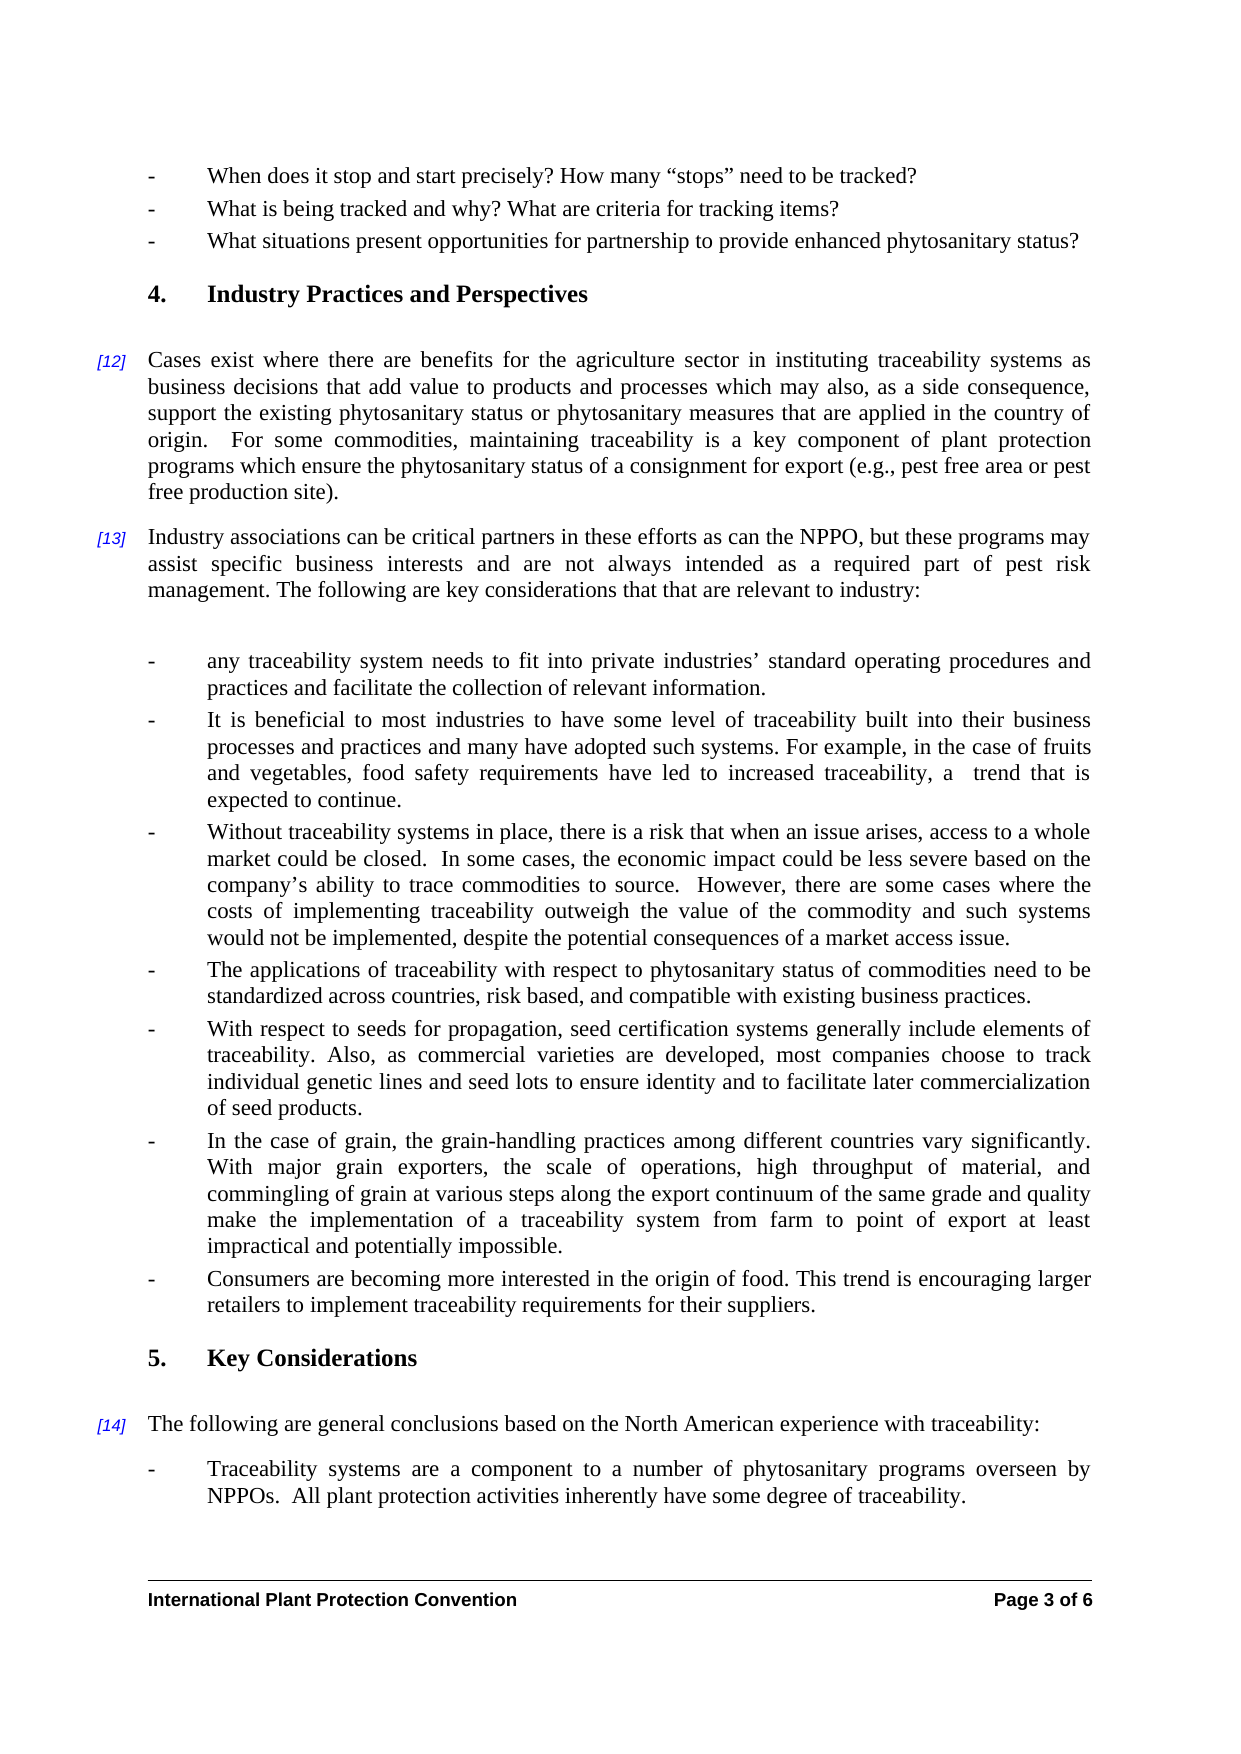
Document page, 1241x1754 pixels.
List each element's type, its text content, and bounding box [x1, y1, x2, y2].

text In the case of grain, the grain-handling practices among different countries vary significantly. With major grain exporters, the scale of operations, high throughput of material, and commingling of grain at various steps along the export continuum of the same grade and quality make the implementation of a traceability system from farm to point of export at least impractical and potentially impossible. [148, 1127, 1092, 1259]
text The following are general conclusions based on the North American experience with traceability: [97, 1410, 1092, 1437]
subtitle 5. Key Considerations [148, 1343, 1092, 1371]
text What situations present opportunities for partnership to provide enhanced phytosanitary status? [148, 228, 1092, 254]
text Without traceability systems in place, there is a risk that when an issue arises, access to a whole market could be closed. In some cases, the economic impact could be less severe based on the company’s ability to trace commodities to source. However, there are some cases where the costs of implementing traceability outweigh the value of the commodity and such systems would not be implemented, despite the potential consequences of a market access issue. [148, 818, 1092, 950]
text It is beneficial to most industries to have some level of traceability built into their business processes and practices and many have adopted such systems. For example, in the case of fruits and vegetables, food safety requirements have led to increased traceability, a trend that is expected to continue. [148, 707, 1092, 812]
text When does it stop and start precisely? How many “stops” need to be tracked? [148, 162, 1092, 189]
text Consumers are becoming more interested in the origin of food. This trend is encouraging larger retailers to implement traceability requirements for their suppliers. [148, 1265, 1092, 1318]
text Traceability systems are a component to a number of phytosanitary programs overseen by NPPOs. All plant protection activities inherently have some degree of traceability. [148, 1455, 1092, 1508]
subtitle 4. Industry Practices and Perspectives [148, 279, 1092, 308]
text What is being tracked and why? What are criteria for tracking items? [148, 195, 1092, 221]
text Cases exist where there are benefits for the agriculture sector in instituting traceability systems as business decisions that add value to products and processes which may also, as a side consequence, support the existing phytosanitary status or phytosanitary measures that are applied in the country of origin. For some commodities, maintaining traceability is a key component of plant protection programs which ensure the phytosanitary status of a consignment for export (e.g., pest free area or pest free production site). [97, 347, 1092, 505]
text With respect to seeds for propagation, seed certification systems generally include elements of traceability. Also, as commercial varieties are developed, most companies choose to track individual genetic lines and seed lots to ensure identity and to facilitate later commercialization of seed products. [148, 1015, 1092, 1121]
text The applications of traceability with respect to phytosanitary status of commodities need to be standardized across countries, risk based, and compatible with existing business practices. [148, 956, 1092, 1009]
text Industry associations can be critical partners in these efforts as can the NPPO, but these programs may assist specific business interests and are not always intended as a required part of pest risk management. The following are key considerations that that are relevant to industry: [97, 523, 1092, 602]
text any traceability system needs to fit into private industries’ standard operating procedures and practices and facilitate the collection of relevant information. [148, 648, 1092, 700]
